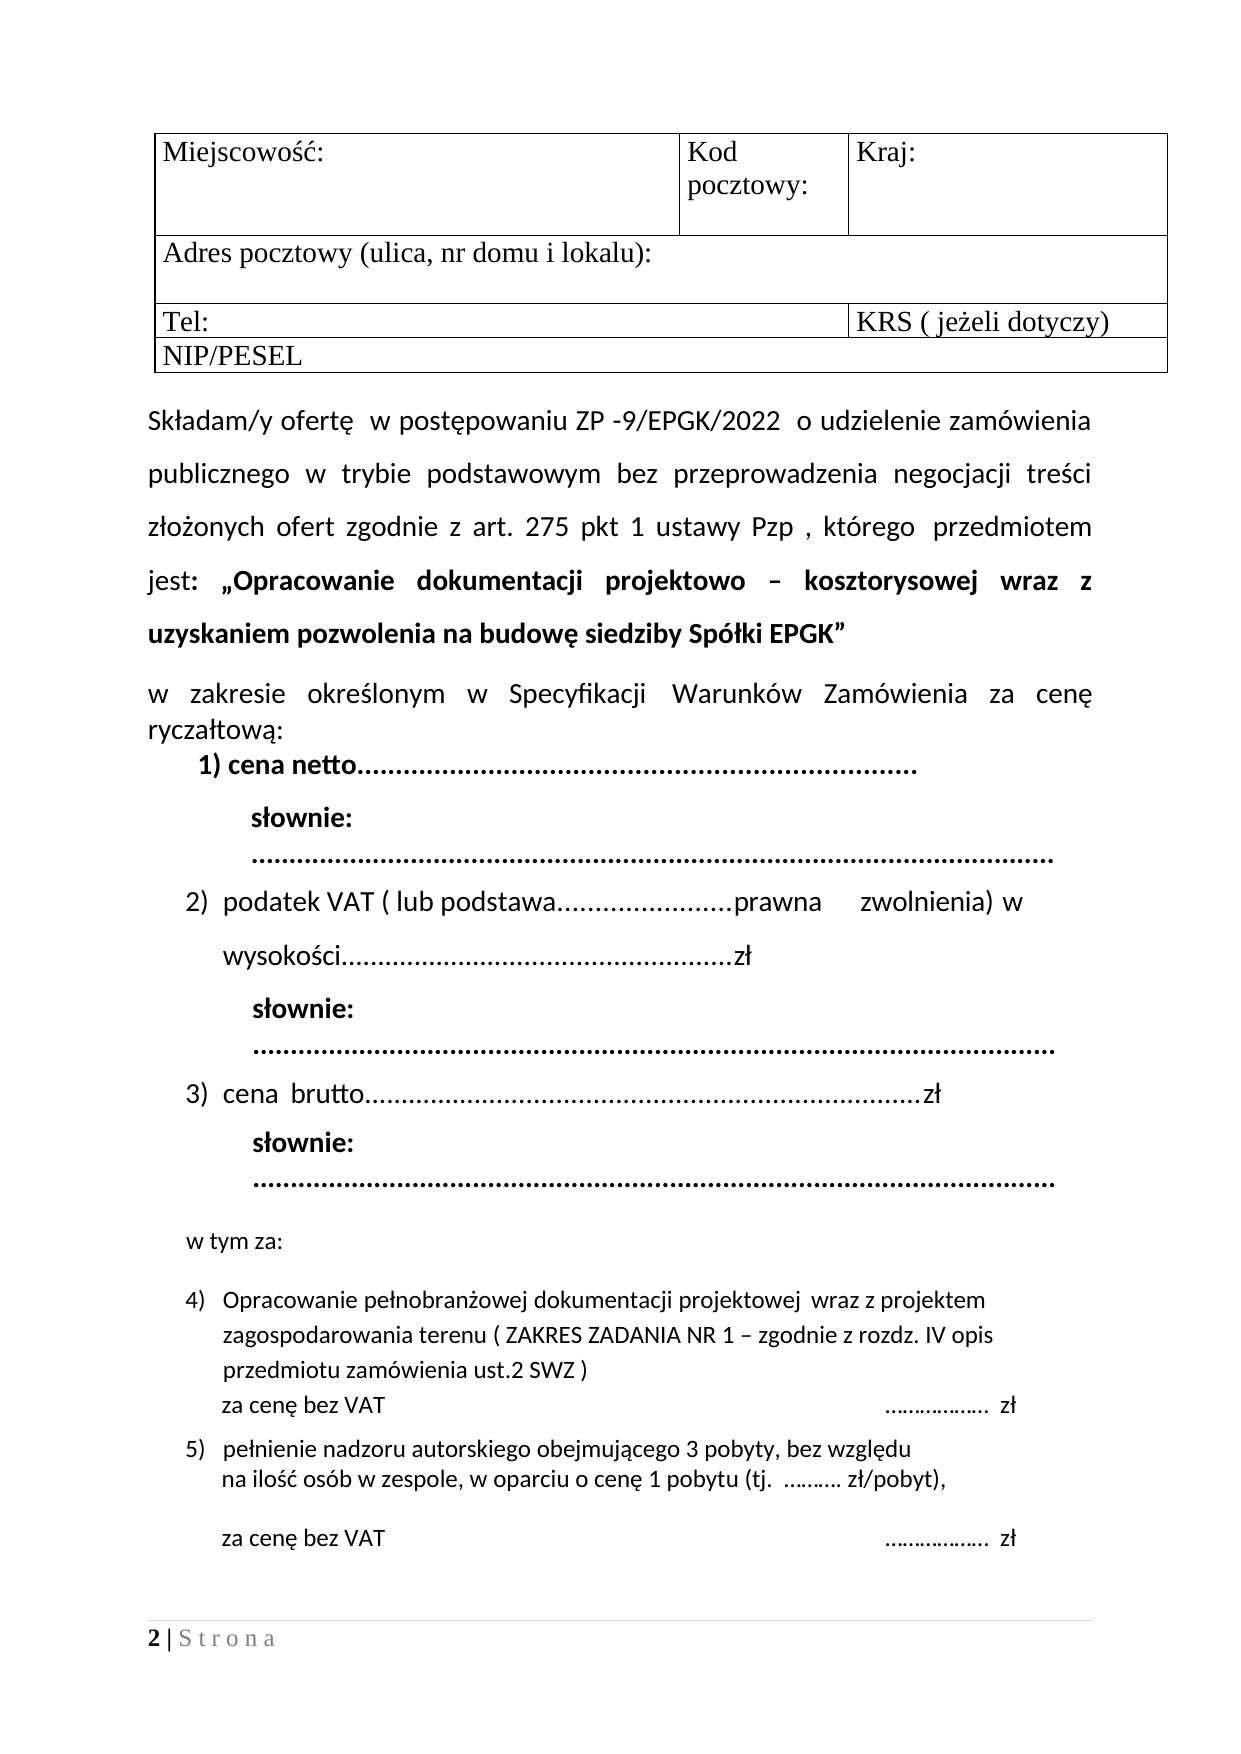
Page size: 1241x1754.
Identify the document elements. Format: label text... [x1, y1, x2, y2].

table_cell Kod pocztowy: [680, 134, 848, 234]
text Składam/y ofertę w postępowaniu ZP -9/EPGK/2022 o udzielenie zamówienia publicznego w trybie podstawowym bez przeprowadzenia negocjacji treści złożonych ofert zgodnie z art. 275 pkt 1 ustawy Pzp , którego przedmiotem jest: „Opracowanie dokumentacji projektowo – kosztorysowej wraz z uzyskaniem pozwolenia na budowę siedziby Spółki EPGK” [148, 402, 1093, 651]
text w tym za: [162, 1225, 1093, 1256]
table_cell NIP/PESEL [156, 338, 1167, 372]
text na ilość osób w zespole, w oparciu o cenę 1 pobytu (tj. ………. zł/pobyt), [148, 1463, 1093, 1494]
text słownie: .......................................................................................................... [252, 1124, 1093, 1195]
table_cell Miejscowość: [156, 134, 679, 234]
text słownie: .......................................................................................................... [251, 799, 1093, 870]
text słownie: .......................................................................................................... [252, 990, 1093, 1062]
list podatek VAT ( lub podstawa prawna zwolnienia) w wysokości zł [185, 883, 1080, 973]
text 1) cena netto zł [197, 746, 908, 782]
table_cell Kraj: [849, 134, 1167, 234]
list cena brutto zł [185, 1075, 1093, 1110]
list pełnienie nadzoru autorskiego obejmującego 3 pobyty, bez względu [185, 1433, 1093, 1463]
list Opracowanie pełnobranżowej dokumentacji projektowej wraz z projektem zagospodarowania terenu ( ZAKRES ZADANIA NR 1 – zgodnie z rozdz. IV opis przedmiotu zamówienia ust.2 SWZ ) [185, 1285, 1093, 1385]
table_cell Tel: [156, 304, 848, 337]
table_cell KRS ( jeżeli dotyczy) [849, 304, 1167, 337]
table_cell Adres pocztowy (ulica, nr domu i lokalu): [156, 236, 1167, 303]
text w zakresie określonym w Specyfikacji Warunków Zamówienia za cenę ryczałtową: [148, 675, 1093, 746]
text za cenę bez VAT ……………… zł [221, 1522, 1093, 1553]
text za cenę bez VAT ……………… zł [221, 1390, 1093, 1420]
